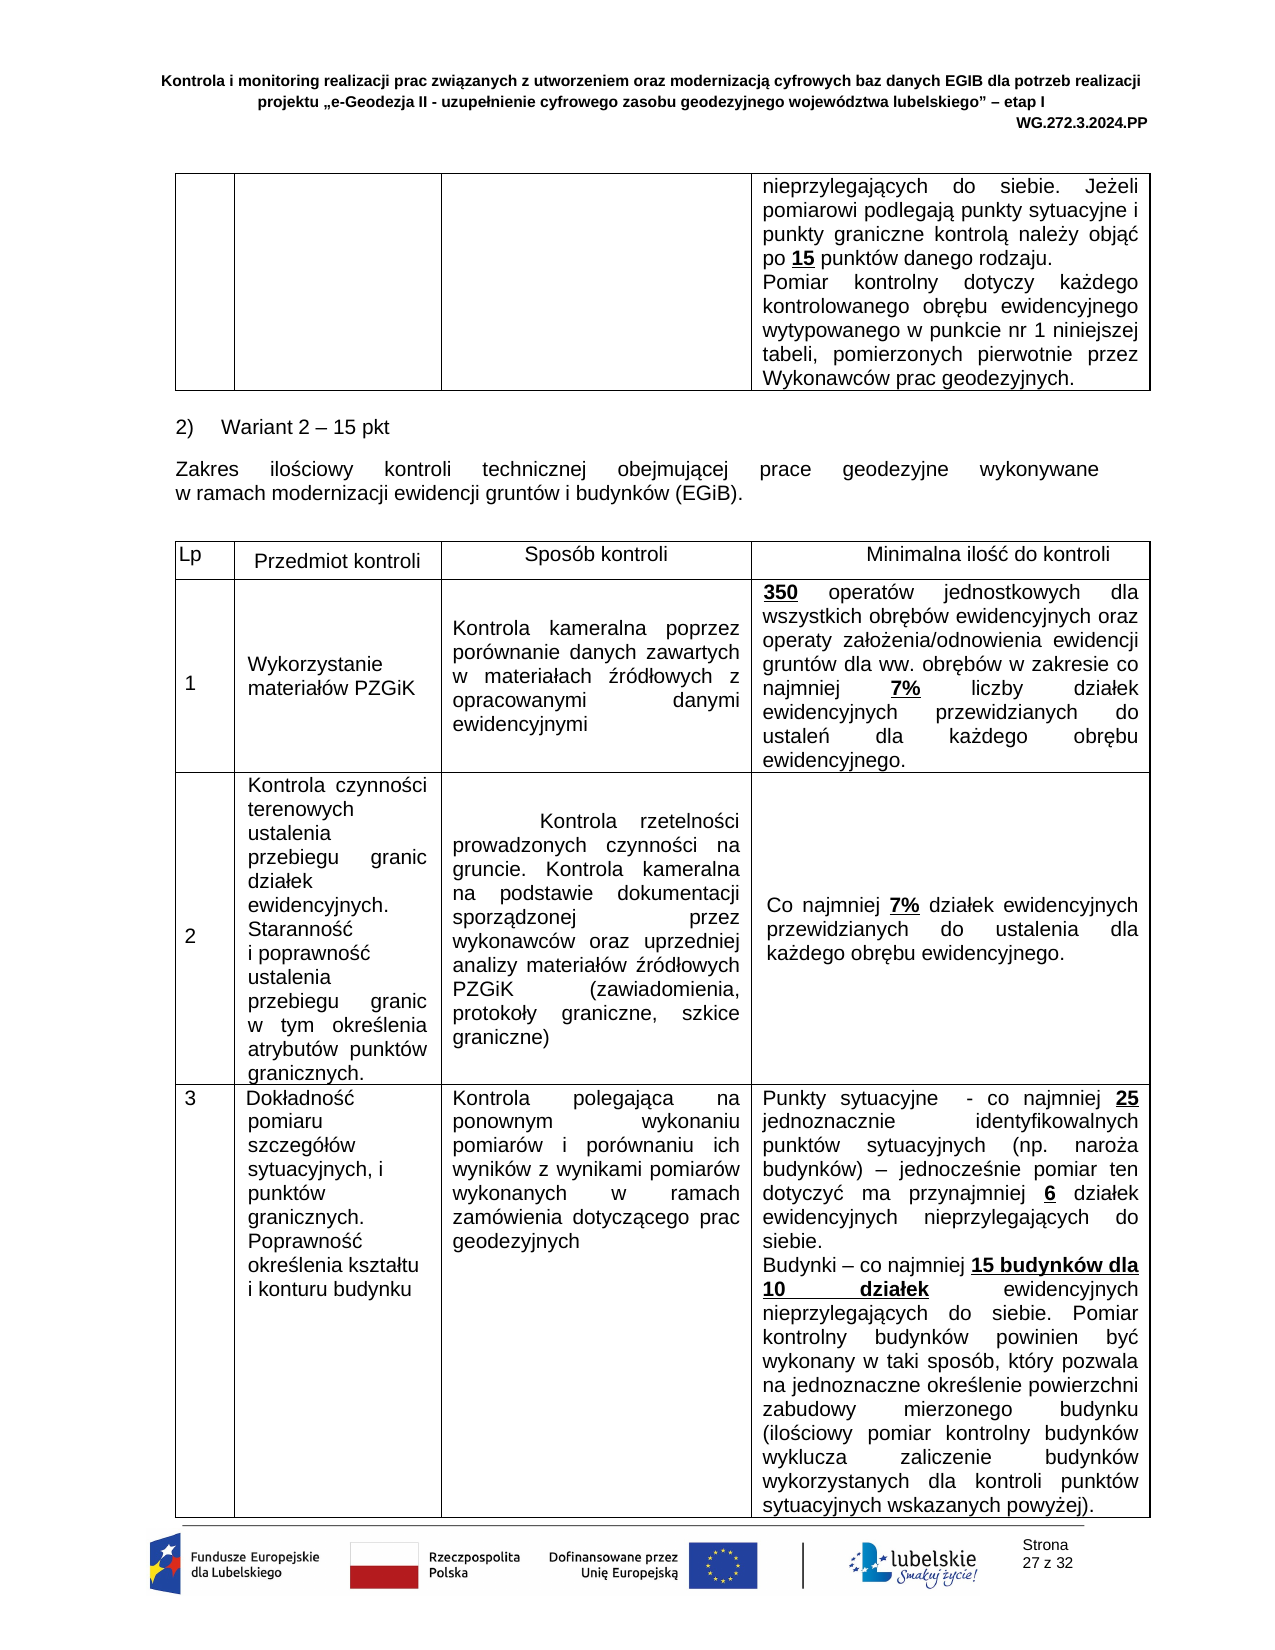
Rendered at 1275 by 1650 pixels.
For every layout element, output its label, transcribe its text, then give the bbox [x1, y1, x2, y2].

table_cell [442, 174, 751, 389]
table_header Minimalna ilość do kontroli [752, 542, 1149, 579]
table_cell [752, 1085, 1149, 1517]
table_cell Co najmniej 7% działek ewidencyjnych przewidzianych do ustalenia dla każdego obrębu ewidencyjnego. [752, 773, 1149, 1084]
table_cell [442, 1085, 751, 1517]
list Wariant 2 – 15 pkt [175, 414, 1162, 438]
table_header Lp [176, 542, 234, 579]
picture [145, 1528, 980, 1596]
table_cell Kontrola czynności terenowych ustalenia przebiegu granic działek ewidencyjnych. Staranność i poprawność ustalenia przebiegu granic w tym określenia atrybutów punktów granicznych. [235, 773, 441, 1084]
table_cell 3 [176, 174, 234, 389]
table_cell 350 operatów jednostkowych dla wszystkich obrębów ewidencyjnych oraz operaty założenia/odnowienia ewidencji gruntów dla ww. obrębów w zakresie co najmniej 7% liczby działek ewidencyjnych przewidzianych do ustaleń dla każdego obrębu ewidencyjnego. [752, 580, 1149, 772]
table_cell 3 [176, 1085, 234, 1517]
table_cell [235, 174, 441, 389]
table_cell Wykorzystanie materiałów PZGiK [235, 580, 441, 772]
table_header Sposób kontroli [442, 542, 751, 579]
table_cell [752, 174, 1149, 389]
text Zakres ilościowy kontroli technicznej obejmującej prace geodezyjne wykonywane w ramach modernizacji ewidencji gruntów i budynków (EGiB). [175, 457, 1162, 505]
table_header Przedmiot kontroli [235, 542, 441, 579]
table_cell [235, 1085, 441, 1517]
table_cell 2 [176, 773, 234, 1084]
table_cell 1 [176, 580, 234, 772]
table_cell Kontrola kameralna poprzez porównanie danych zawartych w materiałach źródłowych z opracowanymi danymi ewidencyjnymi [442, 580, 751, 772]
table_cell Kontrola rzetelności prowadzonych czynności na gruncie. Kontrola kameralna na podstawie dokumentacji sporządzonej przez wykonawców oraz uprzedniej analizy materiałów źródłowych PZGiK (zawiadomienia, protokoły graniczne, szkice graniczne) [442, 773, 751, 1084]
